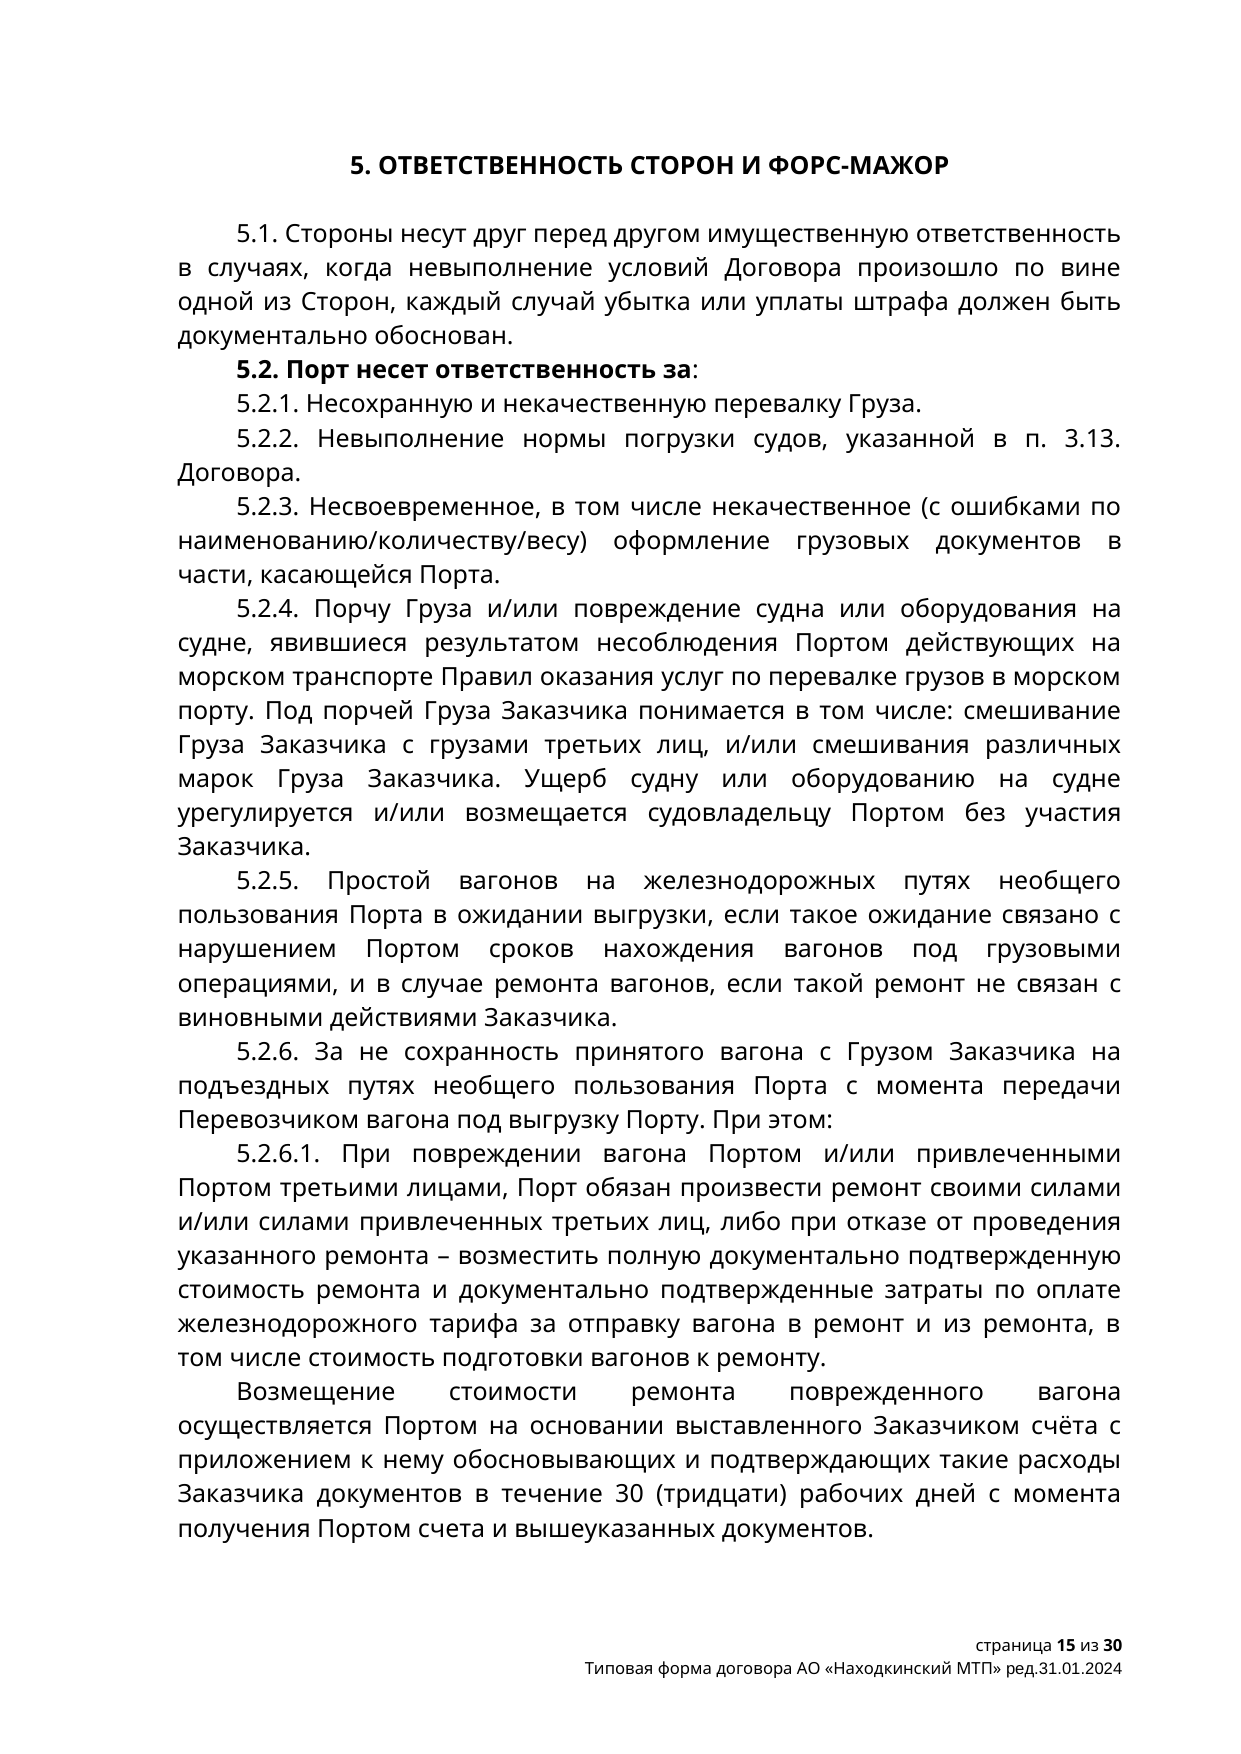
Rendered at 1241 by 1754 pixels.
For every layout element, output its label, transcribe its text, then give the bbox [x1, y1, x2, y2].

text Возмещение стоимости ремонта поврежденного вагона осуществляется Портом на основании выставленного Заказчиком счёта с приложением к нему обосновывающих и подтверждающих такие расходы Заказчика документов в течение 30 (тридцати) рабочих дней с момента получения Портом счета и вышеуказанных документов. [177, 1374, 1122, 1544]
text 5.2.2. Невыполнение нормы погрузки судов, указанной в п. 3.13. Договора. [177, 420, 1122, 488]
text 5.2.5. Простой вагонов на железнодорожных путях необщего пользования Порта в ожидании выгрузки, если такое ожидание связано с нарушением Портом сроков нахождения вагонов под грузовыми операциями, и в случае ремонта вагонов, если такой ремонт не связан с виновными действиями Заказчика. [177, 863, 1122, 1033]
text 5. ОТВЕТСТВЕННОСТЬ СТОРОН И ФОРС-МАЖОР [177, 148, 1122, 182]
text 5.2.4. Порчу Груза и/или повреждение судна или оборудования на судне, явившиеся результатом несоблюдения Портом действующих на морском транспорте Правил оказания услуг по перевалке грузов в морском порту. Под порчей Груза Заказчика понимается в том числе: смешивание Груза Заказчика с грузами третьих лиц, и/или смешивания различных марок Груза Заказчика. Ущерб судну или оборудованию на судне урегулируется и/или возмещается судовладельцу Портом без участия Заказчика. [177, 591, 1122, 863]
text 5.2.1. Несохранную и некачественную перевалку Груза. [177, 386, 1122, 420]
text 5.2.6.1. При повреждении вагона Портом и/или привлеченными Портом третьими лицами, Порт обязан произвести ремонт своими силами и/или силами привлеченных третьих лиц, либо при отказе от проведения указанного ремонта – возместить полную документально подтвержденную стоимость ремонта и документально подтвержденные затраты по оплате железнодорожного тарифа за отправку вагона в ремонт и из ремонта, в том числе стоимость подготовки вагонов к ремонту. [177, 1136, 1122, 1374]
text 5.2. Порт несет ответственность за: [177, 352, 1122, 386]
text 5.1. Стороны несут друг перед другом имущественную ответственность в случаях, когда невыполнение условий Договора произошло по вине одной из Сторон, каждый случай убытка или уплаты штрафа должен быть документально обоснован. [177, 216, 1122, 352]
text 5.2.6. За не сохранность принятого вагона с Грузом Заказчика на подъездных путях необщего пользования Порта с момента передачи Перевозчиком вагона под выгрузку Порту. При этом: [177, 1033, 1122, 1136]
text 5.2.3. Несвоевременное, в том числе некачественное (с ошибками по наименованию/количеству/весу) оформление грузовых документов в части, касающейся Порта. [177, 488, 1122, 591]
